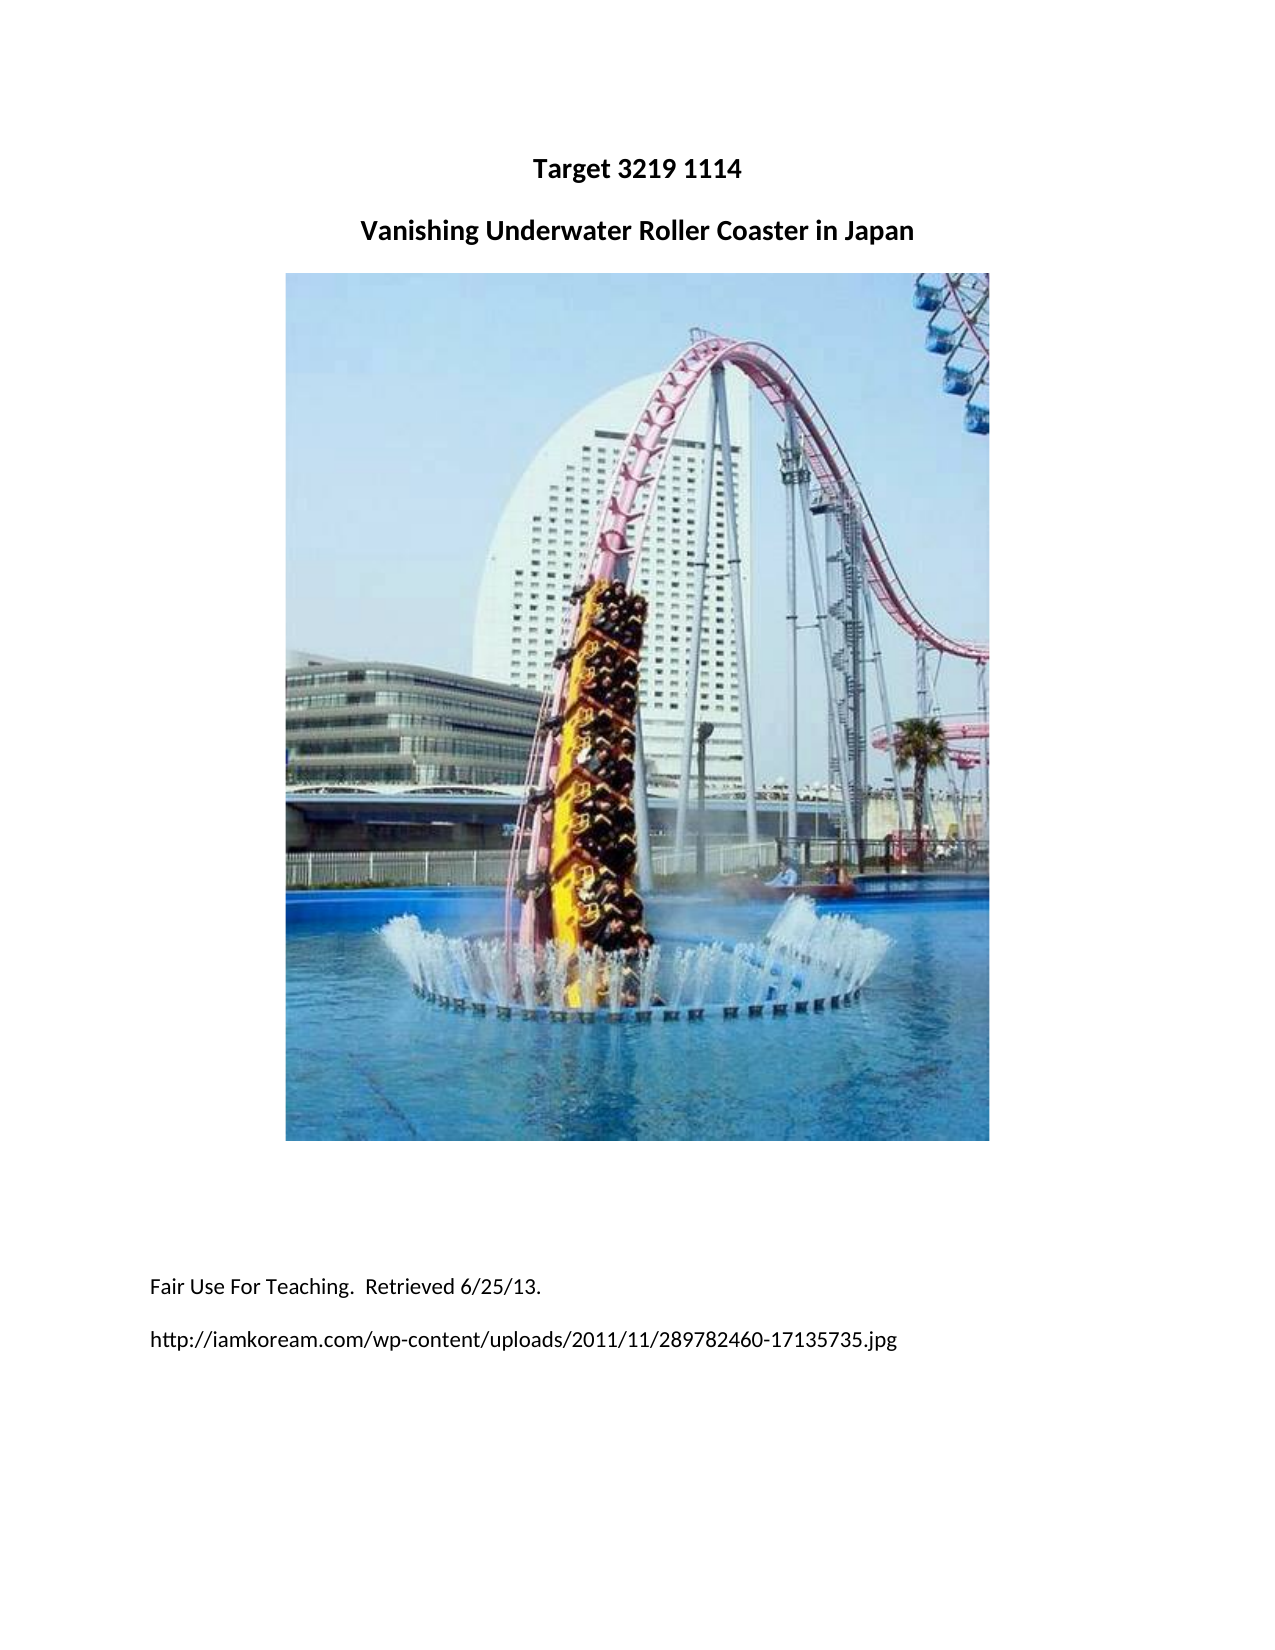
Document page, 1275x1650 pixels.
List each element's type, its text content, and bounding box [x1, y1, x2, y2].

text Fair Use For Teaching. Retrieved 6/25/13. [150, 1272, 1125, 1300]
text http://iamkoream.com/wp-content/uploads/2011/11/289782460-17135735.jpg [150, 1325, 1125, 1353]
text Target 3219 1114 [150, 150, 1125, 186]
text Vanishing Underwater Roller Coaster in Japan [150, 212, 1125, 247]
picture [285, 273, 990, 1141]
